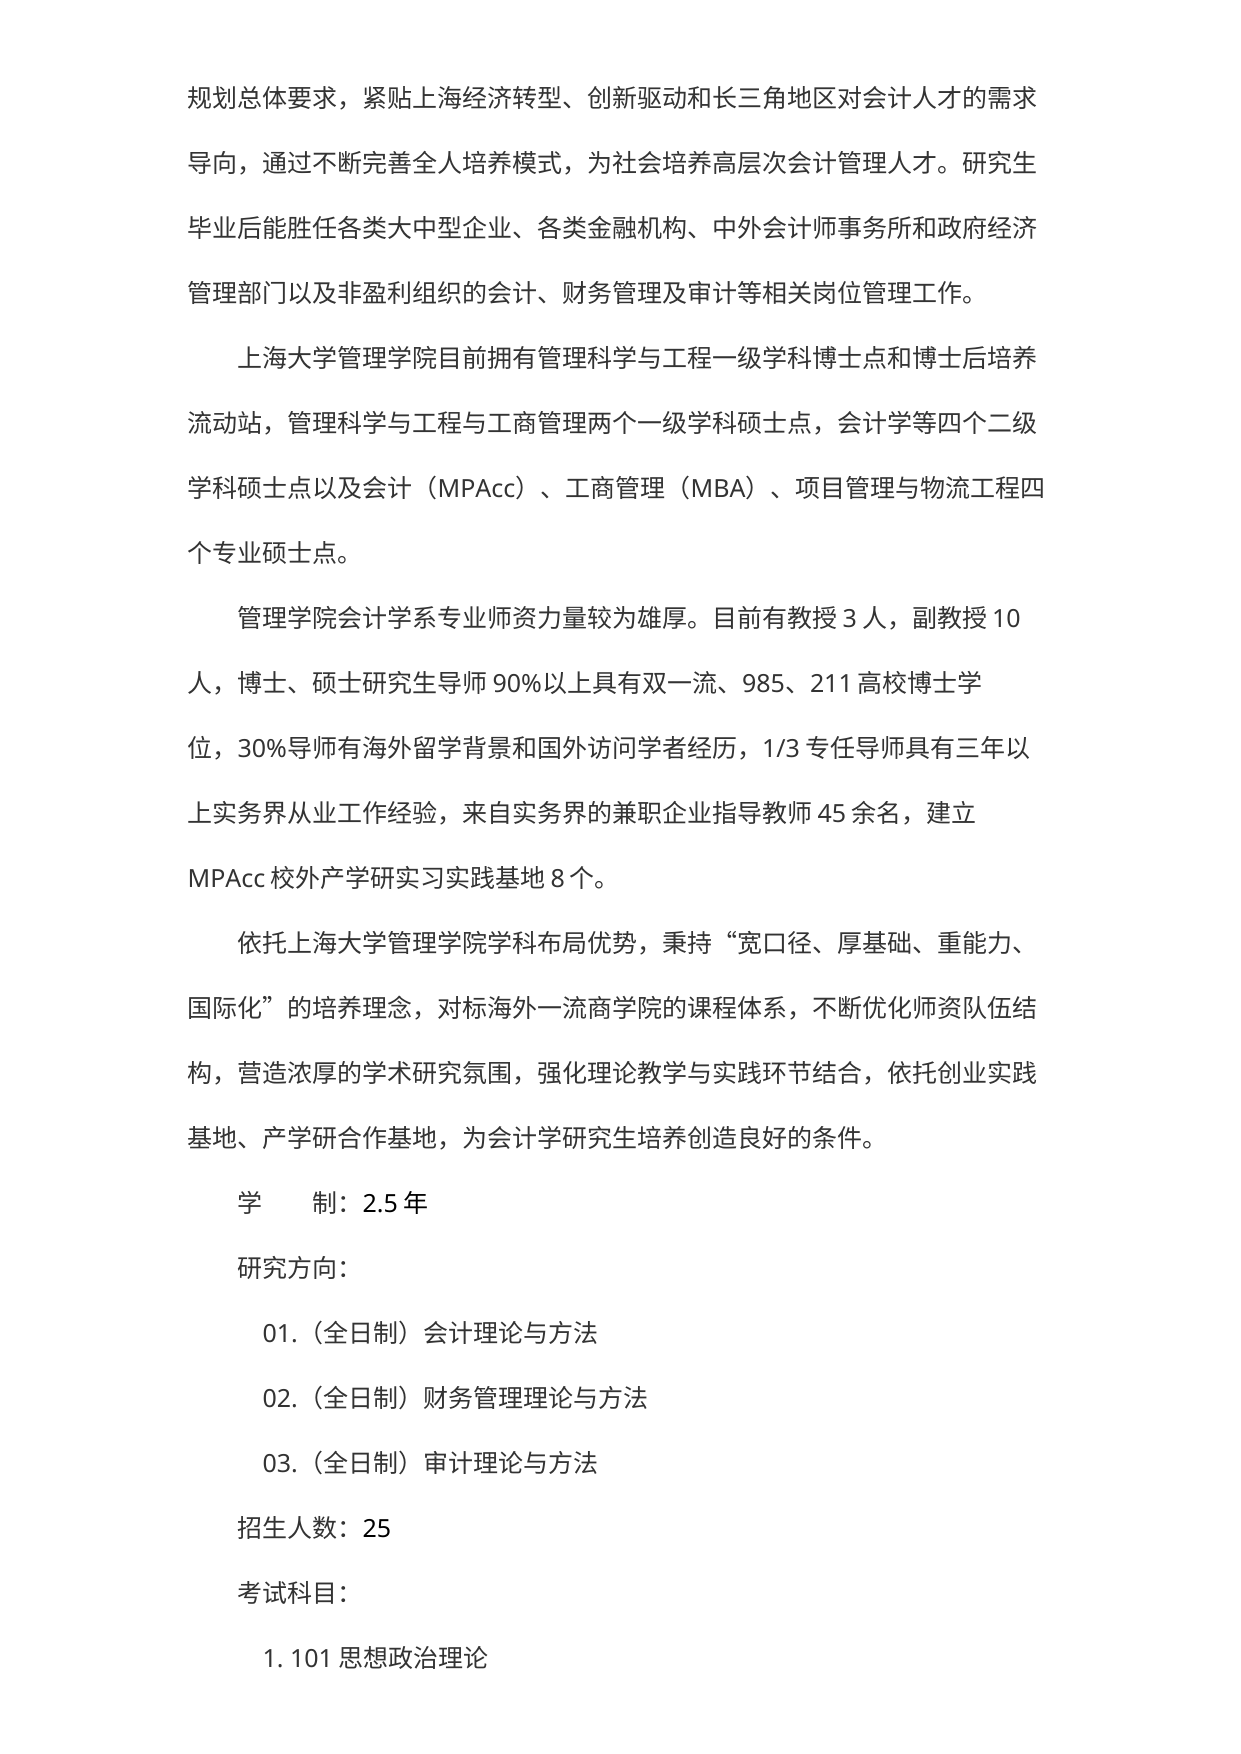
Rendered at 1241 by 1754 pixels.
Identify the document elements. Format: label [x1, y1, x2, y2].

table_cell [188, 65, 1053, 1689]
